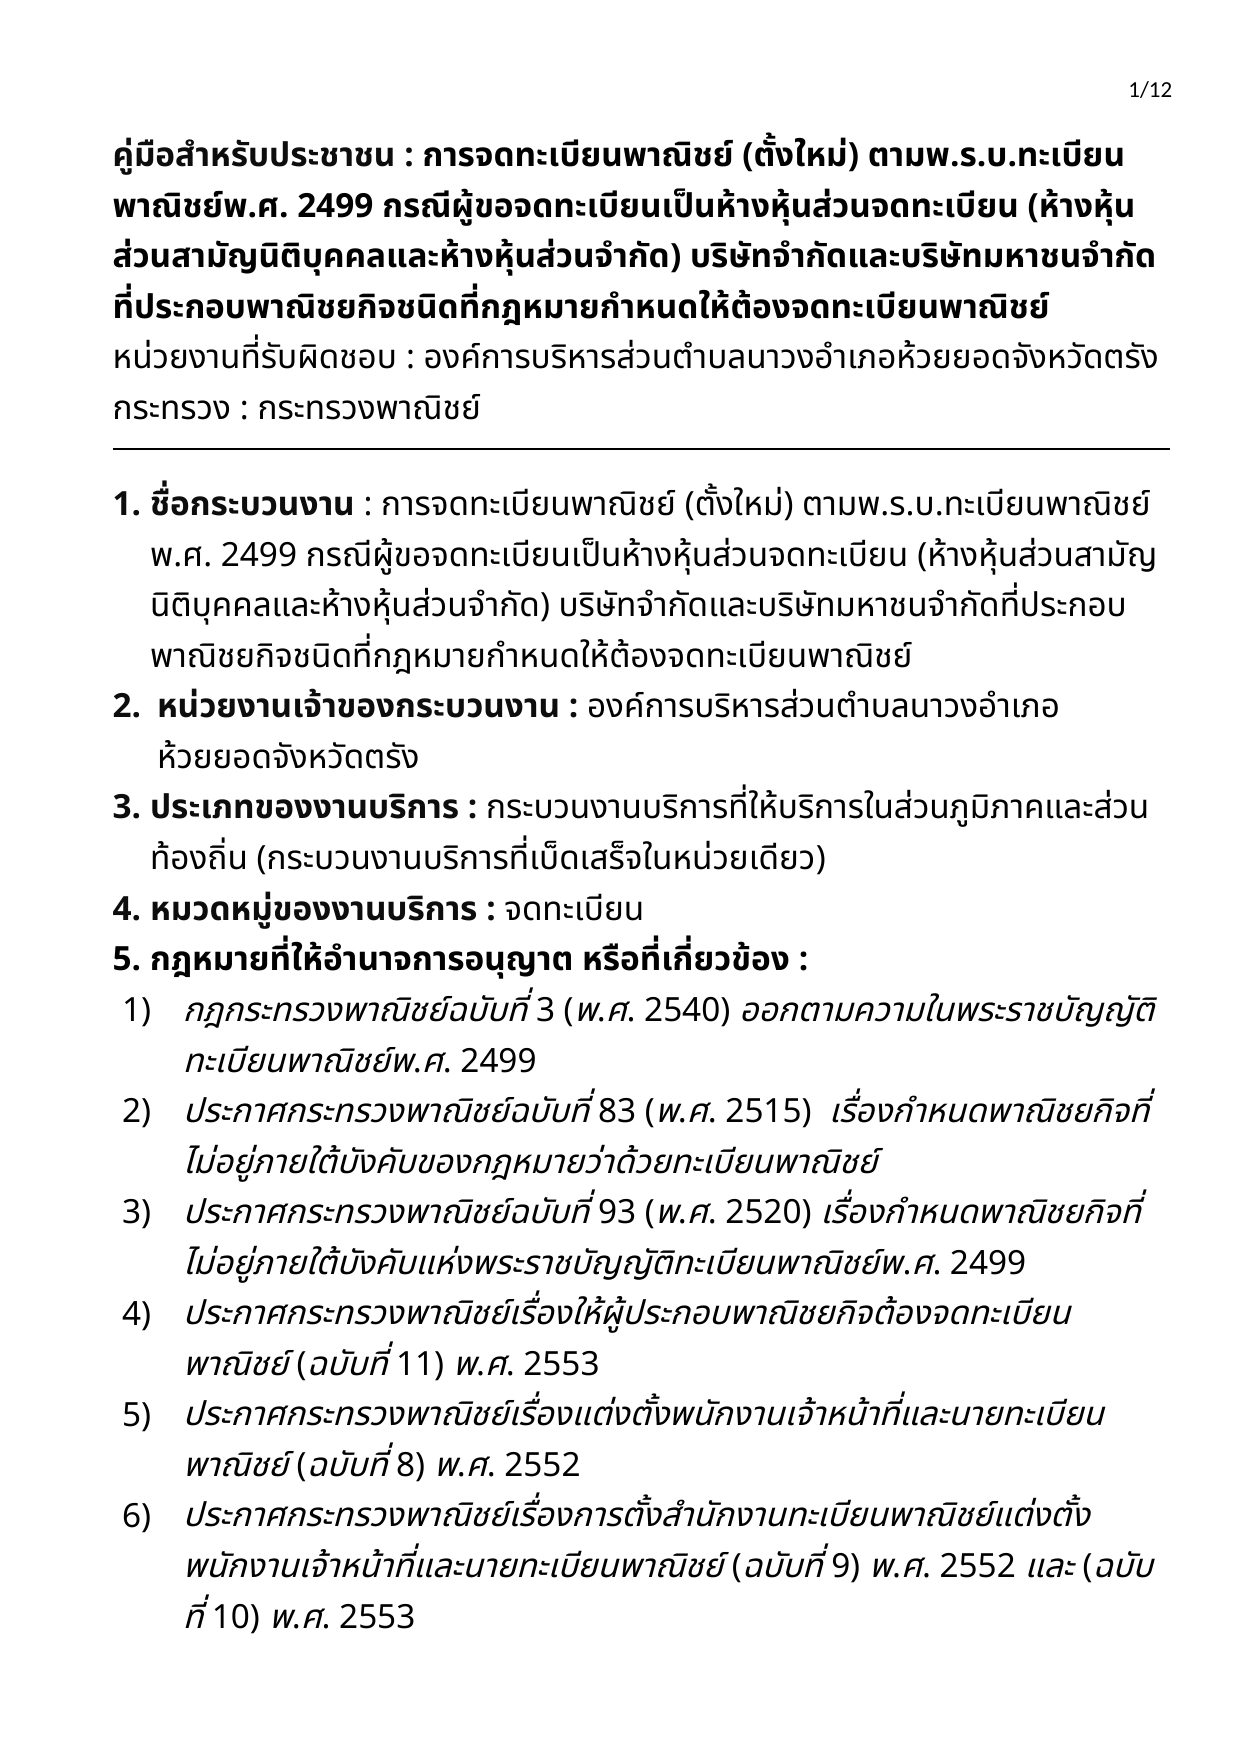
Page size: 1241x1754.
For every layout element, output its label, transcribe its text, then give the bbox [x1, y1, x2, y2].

text คู่มือสำหรับประชาชน : การจดทะเบียนพาณิชย์ (ตั้งใหม่) ตามพ.ร.บ.ทะเบียนพาณิชย์พ.ศ. 2499 กรณีผู้ขอจดทะเบียนเป็นห้างหุ้นส่วนจดทะเบียน (ห้างหุ้นส่วนสามัญนิติบุคคลและห้างหุ้นส่วนจำกัด) บริษัทจำกัดและบริษัทมหาชนจำกัดที่ประกอบพาณิชยกิจชนิดที่กฎหมายกำหนดให้ต้องจดทะเบียนพาณิชย์ [112, 131, 1172, 333]
list หมวดหมู่ของงานบริการ : จดทะเบียน [112, 884, 1172, 935]
table_header กฎกระทรวงพาณิชย์ฉบับที่ 3 (พ.ศ. 2540) ออกตามความในพระราชบัญญัติทะเบียนพาณิชย์พ.ศ. 2499 [171, 986, 1176, 1087]
table_cell ประกาศกระทรวงพาณิชย์เรื่องแต่งตั้งพนักงานเจ้าหน้าที่และนายทะเบียนพาณิชย์ (ฉบับที่ 8) พ.ศ. 2552 [171, 1390, 1176, 1491]
table_cell 4) [101, 1289, 171, 1390]
table_cell 2) [101, 1087, 171, 1188]
table_header 1) [101, 986, 171, 1087]
table_cell ประกาศกระทรวงพาณิชย์เรื่องให้ผู้ประกอบพาณิชยกิจต้องจดทะเบียนพาณิชย์ (ฉบับที่ 11) พ.ศ. 2553 [171, 1289, 1176, 1390]
list กฎหมายที่ให้อำนาจการอนุญาต หรือที่เกี่ยวข้อง : [112, 935, 1172, 986]
list ชื่อกระบวนงาน : การจดทะเบียนพาณิชย์ (ตั้งใหม่) ตามพ.ร.บ.ทะเบียนพาณิชย์พ.ศ. 2499 กรณีผู้ขอจดทะเบียนเป็นห้างหุ้นส่วนจดทะเบียน (ห้างหุ้นส่วนสามัญนิติบุคคลและห้างหุ้นส่วนจำกัด) บริษัทจำกัดและบริษัทมหาชนจำกัดที่ประกอบพาณิชยกิจชนิดที่กฎหมายกำหนดให้ต้องจดทะเบียนพาณิชย์ [112, 480, 1172, 682]
table_cell ประกาศกระทรวงพาณิชย์ฉบับที่ 83 (พ.ศ. 2515) เรื่องกำหนดพาณิชยกิจที่ไม่อยู่ภายใต้บังคับของกฎหมายว่าด้วยทะเบียนพาณิชย์ [171, 1087, 1176, 1188]
table_cell 6) [101, 1491, 171, 1643]
table_cell ประกาศกระทรวงพาณิชย์ฉบับที่ 93 (พ.ศ. 2520) เรื่องกำหนดพาณิชยกิจที่ไม่อยู่ภายใต้บังคับแห่งพระราชบัญญัติทะเบียนพาณิชย์พ.ศ. 2499 [171, 1188, 1176, 1289]
table_cell 5) [101, 1390, 171, 1491]
text หน่วยงานที่รับผิดชอบ : องค์การบริหารส่วนตำบลนาวงอำเภอห้วยยอดจังหวัดตรัง [112, 333, 1172, 384]
table_cell 3) [101, 1188, 171, 1289]
list หน่วยงานเจ้าของกระบวนงาน : องค์การบริหารส่วนตำบลนาวงอำเภอห้วยยอดจังหวัดตรัง [112, 682, 1172, 783]
list ประเภทของงานบริการ : กระบวนงานบริการที่ให้บริการในส่วนภูมิภาคและส่วนท้องถิ่น (กระบวนงานบริการที่เบ็ดเสร็จในหน่วยเดียว) [112, 783, 1172, 884]
text กระทรวง : กระทรวงพาณิชย์ [112, 384, 1172, 434]
table_cell ประกาศกระทรวงพาณิชย์เรื่องการตั้งสำนักงานทะเบียนพาณิชย์แต่งตั้งพนักงานเจ้าหน้าที่และนายทะเบียนพาณิชย์ (ฉบับที่ 9) พ.ศ. 2552 และ (ฉบับที่ 10) พ.ศ. 2553 [171, 1491, 1176, 1643]
